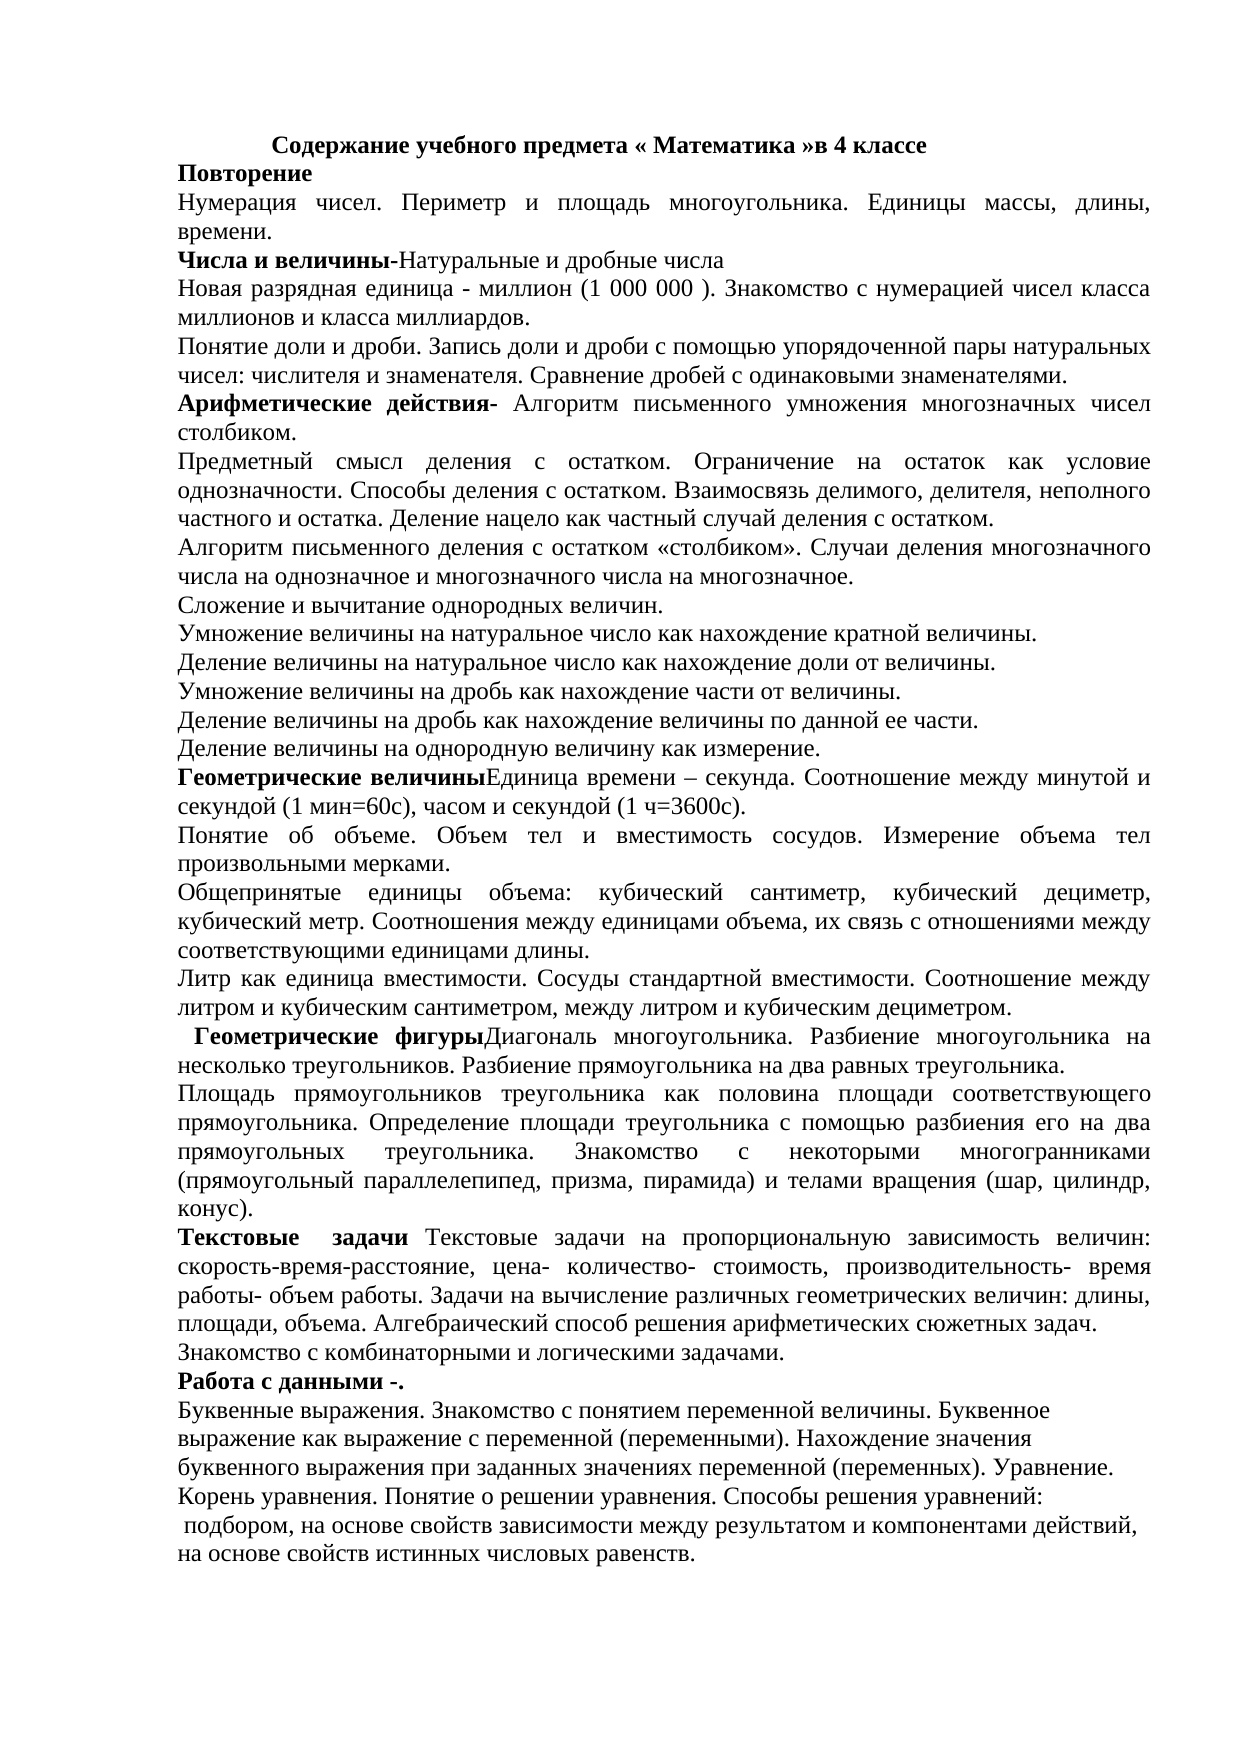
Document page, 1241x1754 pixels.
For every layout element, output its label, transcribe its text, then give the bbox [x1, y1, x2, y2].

text Деление величины на дробь как нахождение величины по данной ее части. [177, 705, 1152, 733]
text Работа с данными -. [177, 1366, 1152, 1395]
text Деление величины на однородную величину как измерение. [177, 733, 1152, 762]
text Нумерация чисел. Периметр и площадь многоугольника. Единицы массы, длины, времени. [177, 187, 1152, 245]
text Содержание учебного предмета « Математика »в 4 классе [177, 130, 1152, 158]
text Понятие доли и дроби. Запись доли и дроби с помощью упорядоченной пары натуральных чисел: числителя и знаменателя. Сравнение дробей с одинаковыми знаменателями. [177, 331, 1152, 388]
text Общепринятые единицы объема: кубический сантиметр, кубический дециметр, кубический метр. Соотношения между единицами объема, их связь с отношениями между соответствующими единицами длины. [177, 877, 1152, 963]
text Буквенные выражения. Знакомство с понятием переменной величины. Буквенное выражение как выражение с переменной (переменными). Нахождение значения буквенного выражения при заданных значениях переменной (переменных). Уравнение. Корень уравнения. Понятие о решении уравнения. Способы решения уравнений: [177, 1395, 1152, 1510]
text Сложение и вычитание однородных величин. [177, 590, 1152, 618]
text Площадь прямоугольников треугольника как половина площади соответствующего прямоугольника. Определение площади треугольника с помощью разбиения его на два прямоугольных треугольника. Знакомство с некоторыми многогранниками (прямоугольный параллелепипед, призма, пирамида) и телами вращения (шар, цилиндр, конус). [177, 1078, 1152, 1222]
text Геометрические фигурыДиагональ многоугольника. Разбиение многоугольника на несколько треугольников. Разбиение прямоугольника на два равных треугольника. [177, 1021, 1152, 1078]
text Арифметические действия- Алгоритм письменного умножения многозначных чисел столбиком. [177, 388, 1152, 446]
text Предметный смысл деления с остатком. Ограничение на остаток как условие однозначности. Способы деления с остатком. Взаимосвязь делимого, делителя, неполного частного и остатка. Деление нацело как частный случай деления с остатком. [177, 446, 1152, 532]
text Умножение величины на дробь как нахождение части от величины. [177, 676, 1152, 705]
text Текстовые задачи Текстовые задачи на пропорциональную зависимость величин: скорость-время-расстояние, цена- количество- стоимость, производительность- время работы- объем работы. Задачи на вычисление различных геометрических величин: длины, площади, объема. Алгебраический способ решения арифметических сюжетных задач. [177, 1222, 1152, 1337]
text Числа и величины-Натуральные и дробные числа [177, 245, 1152, 273]
text Алгоритм письменного деления с остатком «столбиком». Случаи деления многозначного числа на однозначное и многозначного числа на многозначное. [177, 532, 1152, 590]
text Новая разрядная единица - миллион (1 000 000 ). Знакомство с нумерацией чисел класса миллионов и класса миллиардов. [177, 273, 1152, 331]
text Литр как единица вместимости. Сосуды стандартной вместимости. Соотношение между литром и кубическим сантиметром, между литром и кубическим дециметром. [177, 963, 1152, 1021]
text Геометрические величиныЕдиница времени – секунда. Соотношение между минутой и секундой (1 мин=60с), часом и секундой (1 ч=3600с). [177, 762, 1152, 820]
text Понятие об объеме. Объем тел и вместимость сосудов. Измерение объема тел произвольными мерками. [177, 820, 1152, 877]
text подбором, на основе свойств зависимости между результатом и компонентами действий, на основе свойств истинных числовых равенств. [177, 1510, 1152, 1595]
text Повторение [177, 158, 1152, 187]
text Умножение величины на натуральное число как нахождение кратной величины. [177, 618, 1152, 647]
text Знакомство с комбинаторными и логическими задачами. [177, 1337, 1152, 1366]
text Деление величины на натуральное число как нахождение доли от величины. [177, 647, 1152, 676]
